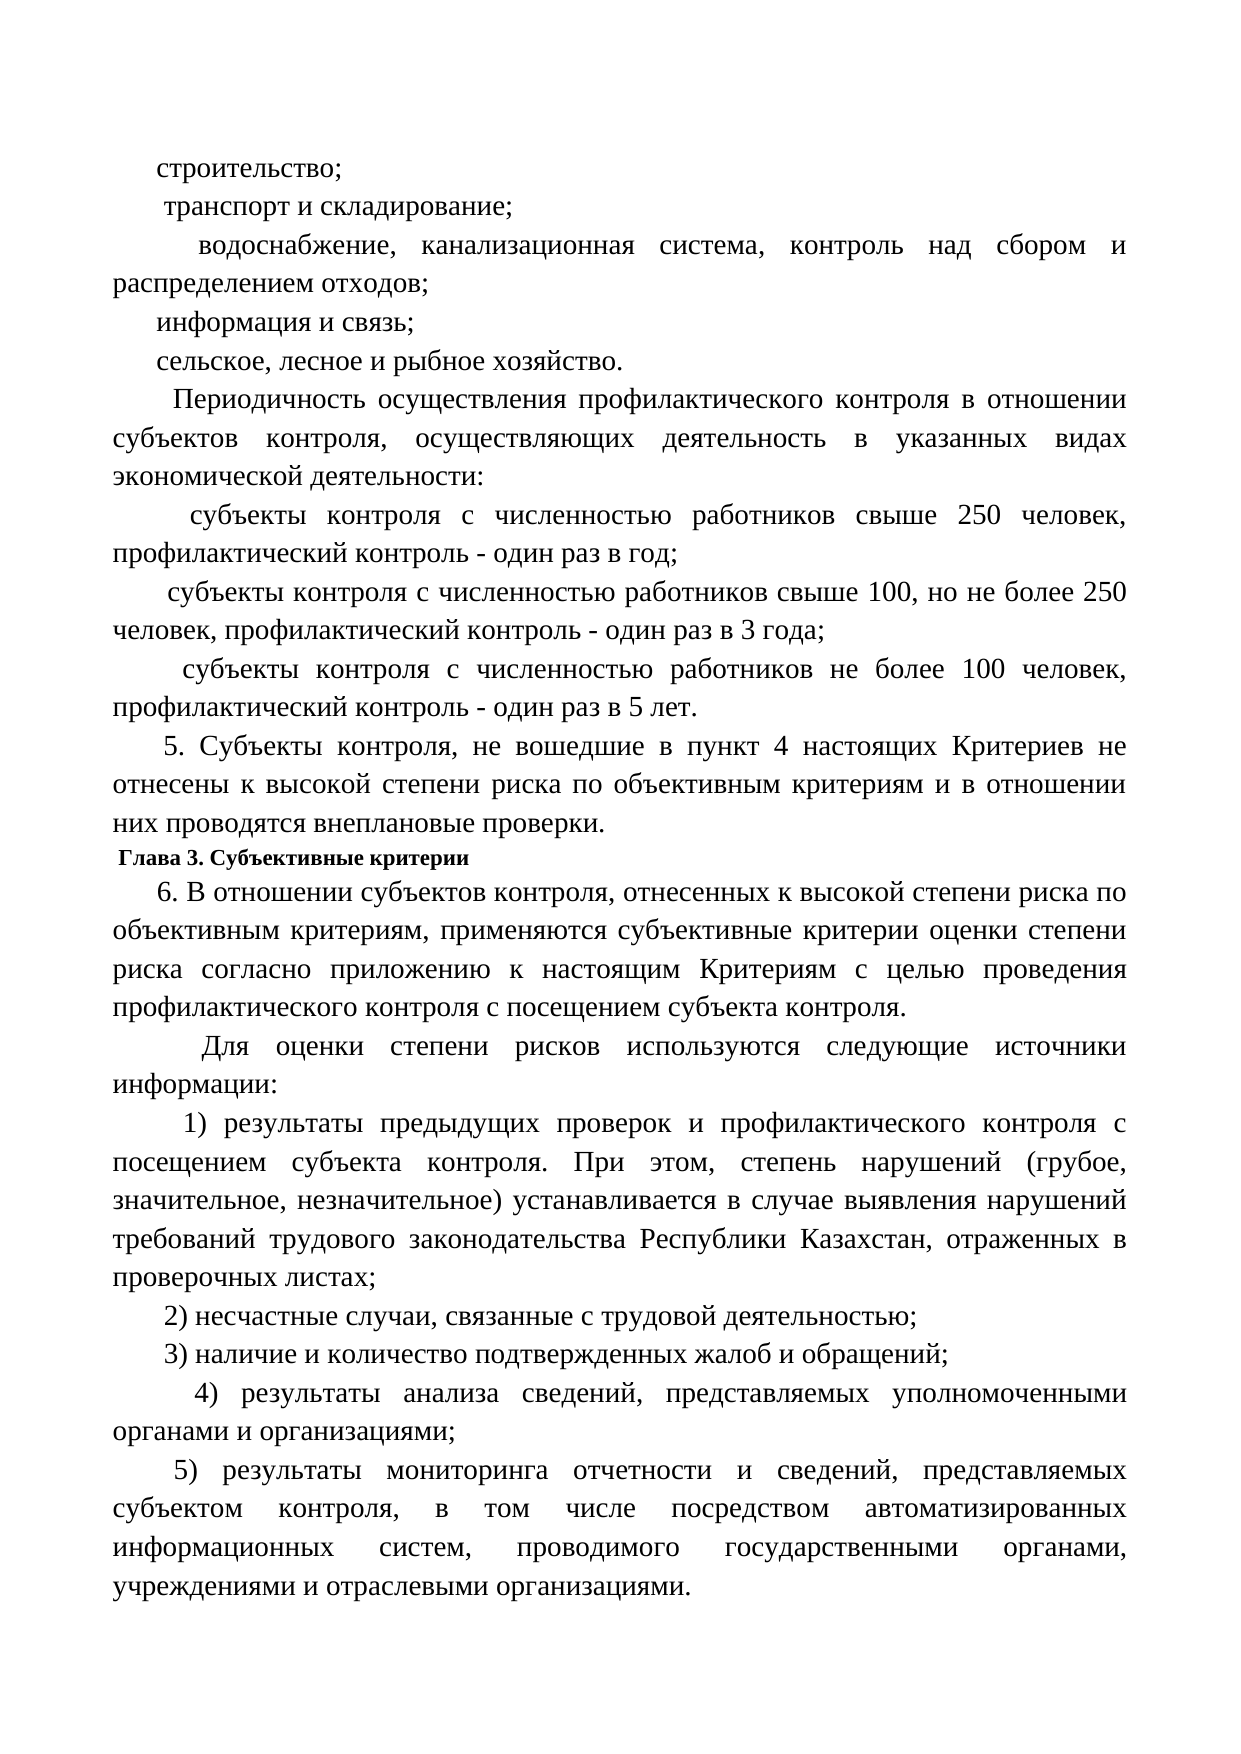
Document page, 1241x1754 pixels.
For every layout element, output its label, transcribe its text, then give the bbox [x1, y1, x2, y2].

text Глава 3. Субъективные критерии [112, 844, 1128, 870]
text 4) результаты анализа сведений, представляемых уполномоченными органами и организациями; [112, 1375, 1128, 1447]
text 1) результаты предыдущих проверок и профилактического контроля с посещением субъекта контроля. При этом, степень нарушений (грубое, значительное, незначительное) устанавливается в случае выявления нарушений требований трудового законодательства Республики Казахстан, отраженных в проверочных листах; [112, 1105, 1128, 1293]
text 5. Субъекты контроля, не вошедшие в пункт 4 настоящих Критериев не отнесены к высокой степени риска по объективным критериям и в отношении них проводятся внеплановые проверки. [112, 728, 1128, 839]
text 5) результаты мониторинга отчетности и сведений, представляемых субъектом контроля, в том числе посредством автоматизированных информационных систем, проводимого государственными органами, учреждениями и отраслевыми организациями. [112, 1452, 1128, 1601]
text Для оценки степени рисков используются следующие источники информации: [112, 1028, 1128, 1100]
text субъекты контроля с численностью работников не более 100 человек, профилактический контроль - один раз в 5 лет. [112, 651, 1128, 723]
text водоснабжение, канализационная система, контроль над сбором и распределением отходов; [112, 227, 1128, 299]
text транспорт и складирование; [112, 188, 1128, 222]
text субъекты контроля с численностью работников свыше 100, но не более 250 человек, профилактический контроль - один раз в 3 года; [112, 574, 1128, 646]
text информация и связь; [112, 304, 1128, 338]
text 3) наличие и количество подтвержденных жалоб и обращений; [112, 1336, 1128, 1370]
text Периодичность осуществления профилактического контроля в отношении субъектов контроля, осуществляющих деятельность в указанных видах экономической деятельности: [112, 381, 1128, 492]
text субъекты контроля с численностью работников свыше 250 человек, профилактический контроль - один раз в год; [112, 497, 1128, 569]
text сельское, лесное и рыбное хозяйство. [112, 343, 1128, 376]
text 2) несчастные случаи, связанные с трудовой деятельностью; [112, 1298, 1128, 1331]
text 6. В отношении субъектов контроля, отнесенных к высокой степени риска по объективным критериям, применяются субъективные критерии оценки степени риска согласно приложению к настоящим Критериям с целью проведения профилактического контроля с посещением субъекта контроля. [112, 874, 1128, 1023]
text строительство; [112, 150, 1128, 183]
